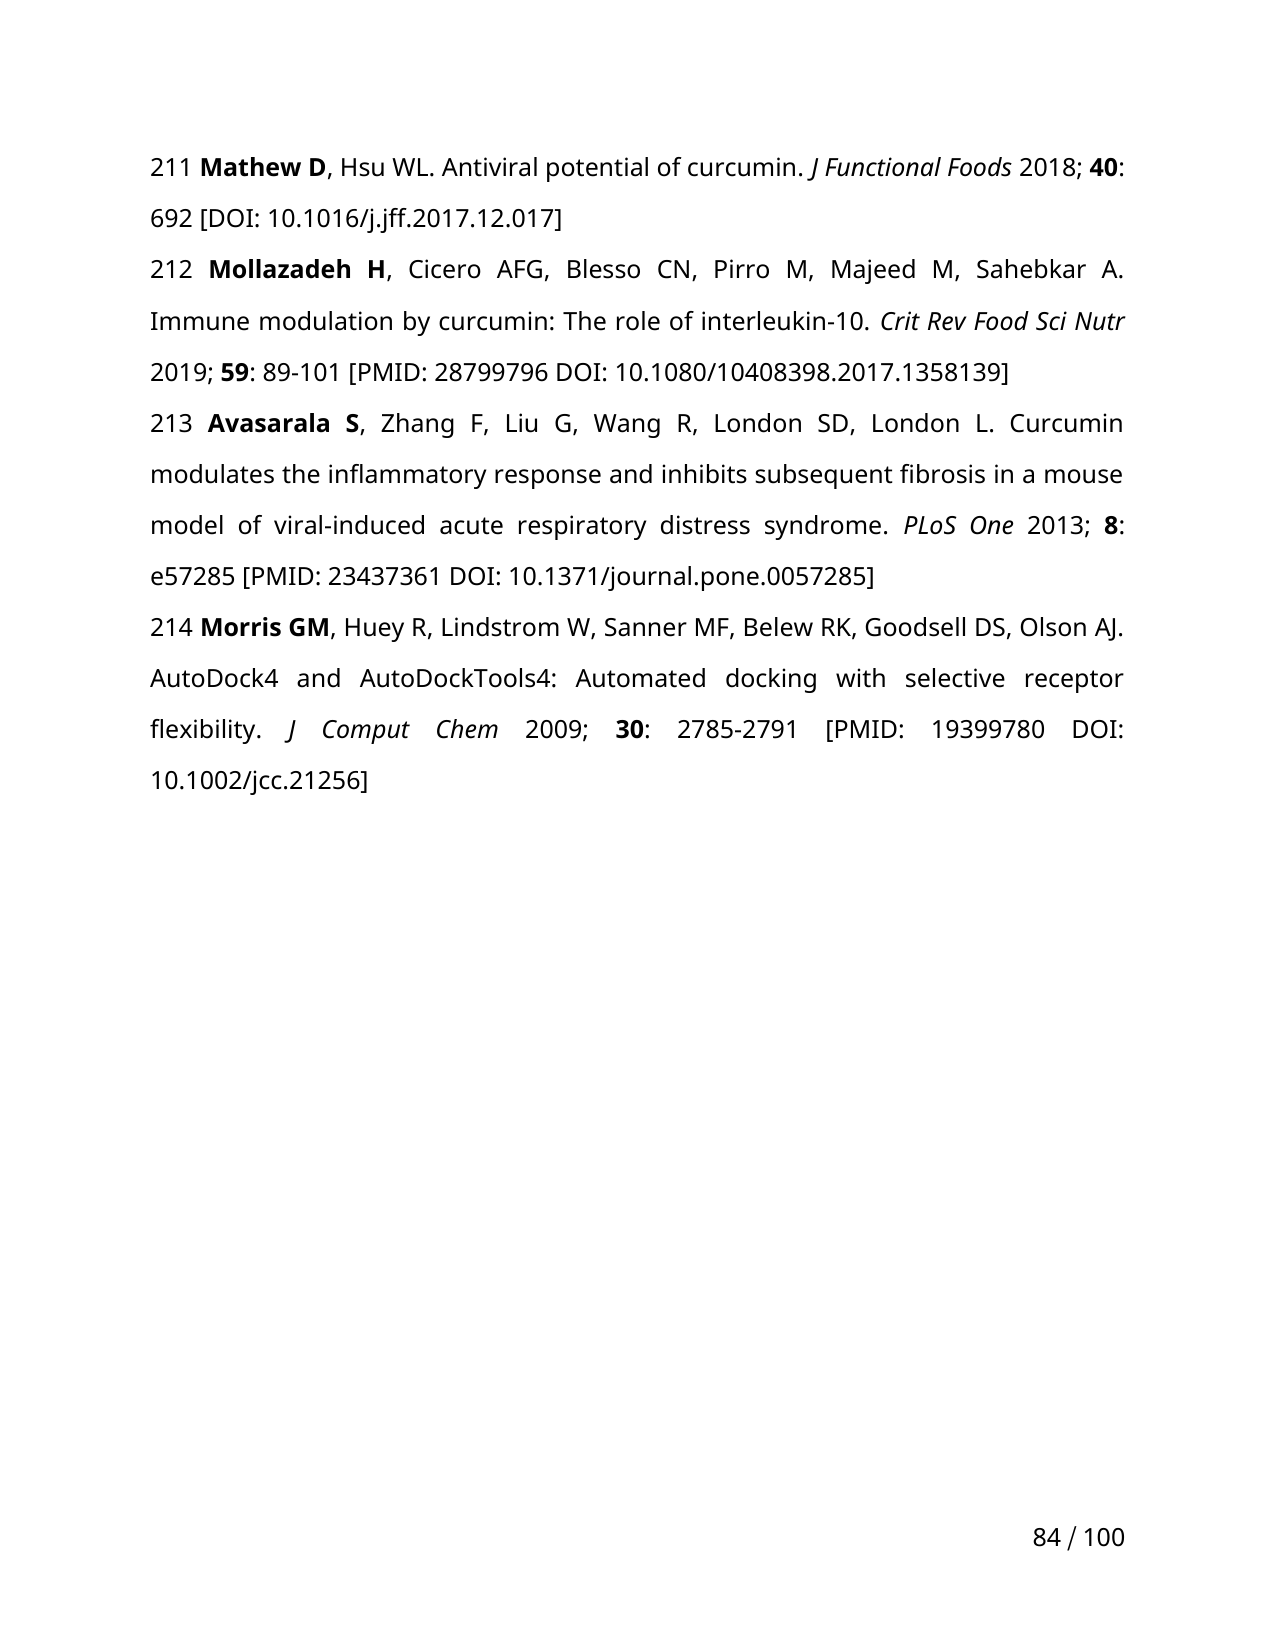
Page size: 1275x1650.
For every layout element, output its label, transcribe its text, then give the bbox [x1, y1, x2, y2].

text 214 Morris GM, Huey R, Lindstrom W, Sanner MF, Belew RK, Goodsell DS, Olson AJ. AutoDock4 and AutoDockTools4: Automated docking with selective receptor flexibility. J Comput Chem 2009; 30: 2785-2791 [PMID: 19399780 DOI: 10.1002/jcc.21256] [150, 609, 1125, 797]
text 213 Avasarala S, Zhang F, Liu G, Wang R, London SD, London L. Curcumin modulates the inflammatory response and inhibits subsequent fibrosis in a mouse model of viral-induced acute respiratory distress syndrome. PLoS One 2013; 8: e57285 [PMID: 23437361 DOI: 10.1371/journal.pone.0057285] [150, 405, 1125, 592]
text 212 Mollazadeh H, Cicero AFG, Blesso CN, Pirro M, Majeed M, Sahebkar A. Immune modulation by curcumin: The role of interleukin-10. Crit Rev Food Sci Nutr 2019; 59: 89-101 [PMID: 28799796 DOI: 10.1080/10408398.2017.1358139] [150, 252, 1125, 388]
text 211 Mathew D, Hsu WL. Antiviral potential of curcumin. J Functional Foods 2018; 40: 692 [DOI: 10.1016/j.jff.2017.12.017] [150, 150, 1125, 235]
